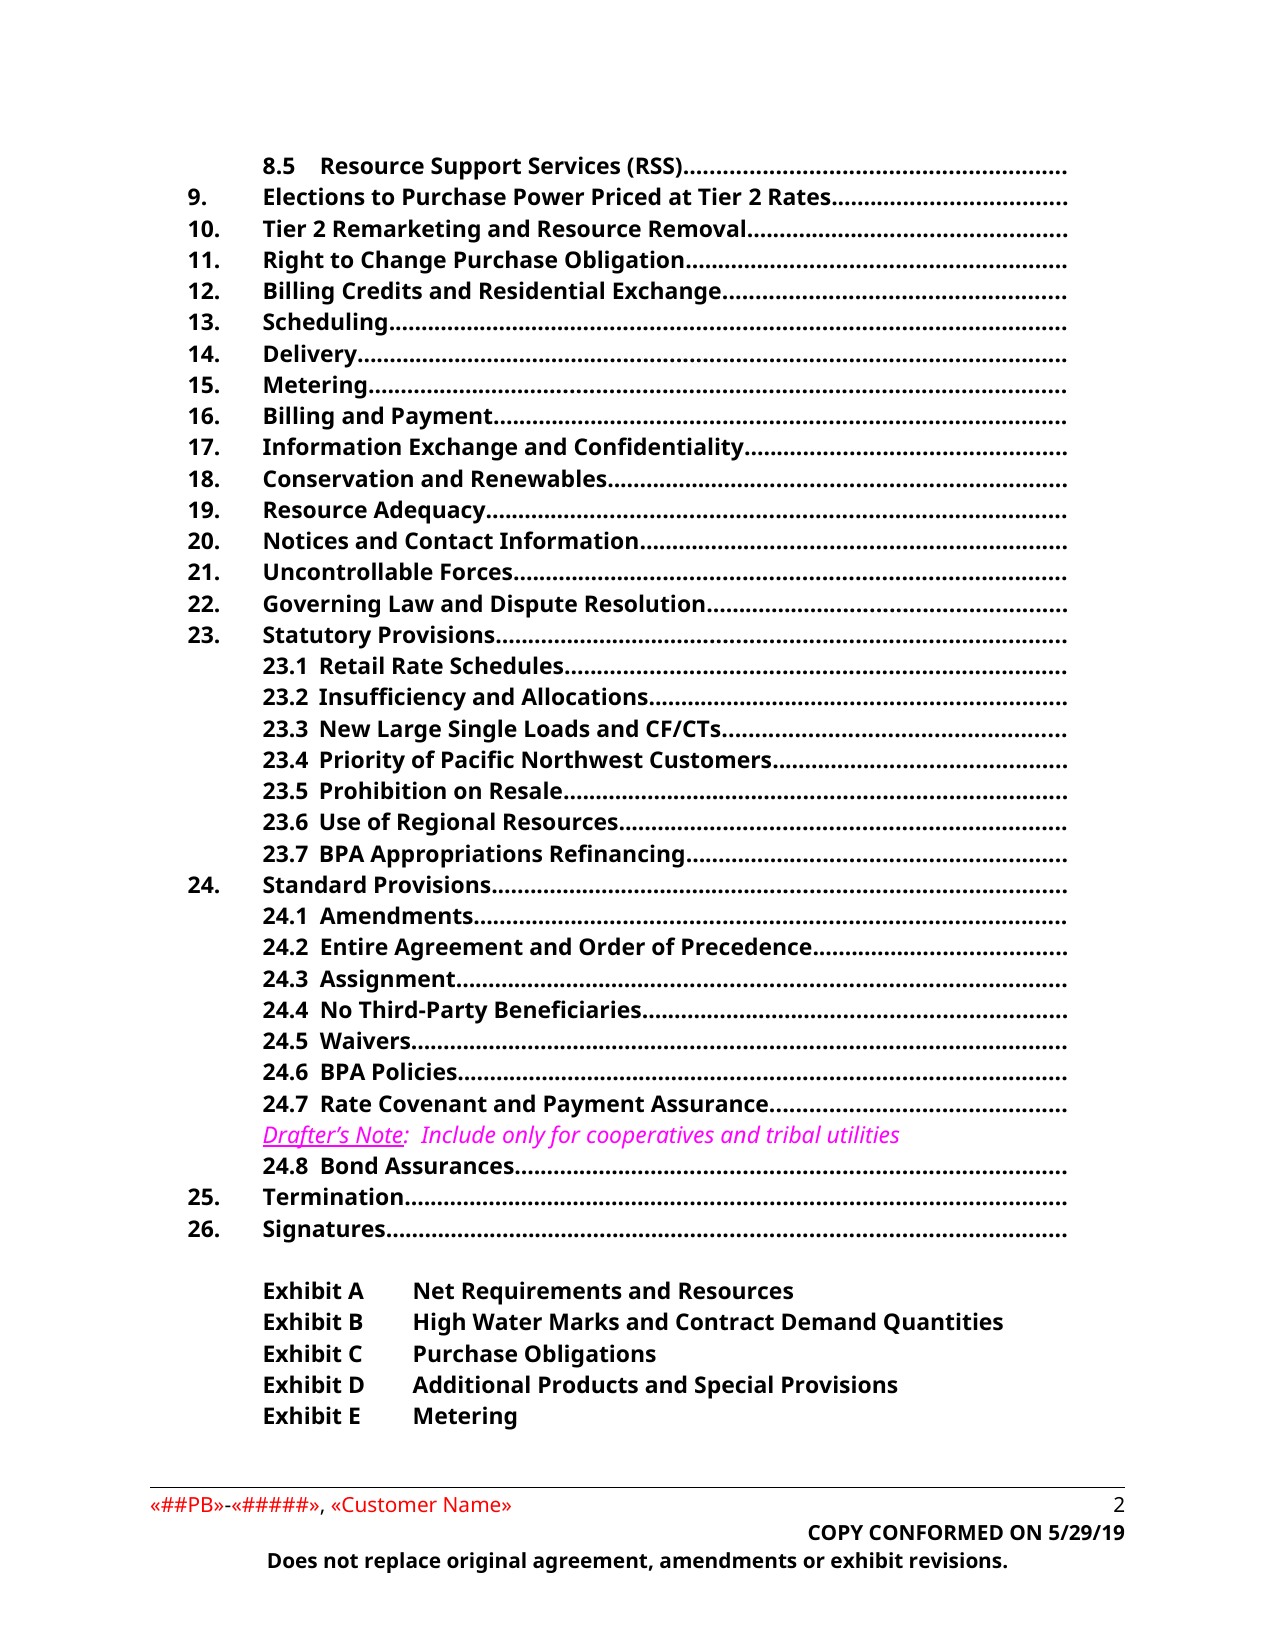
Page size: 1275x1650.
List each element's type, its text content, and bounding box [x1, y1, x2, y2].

text 8.5 Resource Support Services (RSS) [262, 150, 1125, 181]
text 16. Billing and Payment [187, 400, 1125, 431]
text Exhibit C Purchase Obligations [262, 1337, 1125, 1369]
text Exhibit B High Water Marks and Contract Demand Quantities [262, 1306, 1125, 1337]
text 10. Tier 2 Remarketing and Resource Removal [187, 212, 1125, 244]
text 24.8 Bond Assurances [262, 1150, 1125, 1181]
text Exhibit D Additional Products and Special Provisions [262, 1369, 1125, 1400]
text 23.7 BPA Appropriations Refinancing [262, 837, 1125, 869]
text 25. Termination [187, 1181, 1125, 1212]
text 24.7 Rate Covenant and Payment Assurance [262, 1087, 1125, 1119]
text 18. Conservation and Renewables [187, 462, 1125, 494]
text 21. Uncontrollable Forces [187, 556, 1125, 587]
text 19. Resource Adequacy [187, 494, 1125, 525]
text 26. Signatures [187, 1212, 1125, 1244]
text 23.5 Prohibition on Resale [262, 775, 1125, 806]
text 22. Governing Law and Dispute Resolution [187, 587, 1125, 619]
text 15. Metering [187, 369, 1125, 400]
text 13. Scheduling [187, 306, 1125, 337]
text 11. Right to Change Purchase Obligation [187, 244, 1125, 275]
text 24.1 Amendments [262, 900, 1125, 931]
text 23.3 New Large Single Loads and CF/CTs [262, 712, 1125, 744]
text 23.4 Priority of Pacific Northwest Customers [262, 744, 1125, 775]
text 14. Delivery [187, 337, 1125, 369]
text 23.1 Retail Rate Schedules [262, 650, 1125, 681]
text Exhibit A Net Requirements and Resources [262, 1275, 1125, 1306]
text 23.2 Insufficiency and Allocations [262, 681, 1125, 712]
text 9. Elections to Purchase Power Priced at Tier 2 Rates [187, 181, 1125, 212]
text 12. Billing Credits and Residential Exchange [187, 275, 1125, 306]
text Exhibit E Metering [262, 1400, 1125, 1431]
text 17. Information Exchange and Confidentiality [187, 431, 1125, 462]
text 24.2 Entire Agreement and Order of Precedence [262, 931, 1125, 962]
text 24.4 No Third-Party Beneficiaries [262, 994, 1125, 1025]
text 23. Statutory Provisions [187, 619, 1125, 650]
text 20. Notices and Contact Information [187, 525, 1125, 556]
text Drafter’s Note: Include only for cooperatives and tribal utilities [262, 1119, 1125, 1150]
text 24.3 Assignment [262, 962, 1125, 994]
text 24. Standard Provisions [187, 869, 1125, 900]
text 24.5 Waivers [262, 1025, 1125, 1056]
text 23.6 Use of Regional Resources [262, 806, 1125, 837]
text 24.6 BPA Policies [262, 1056, 1125, 1087]
